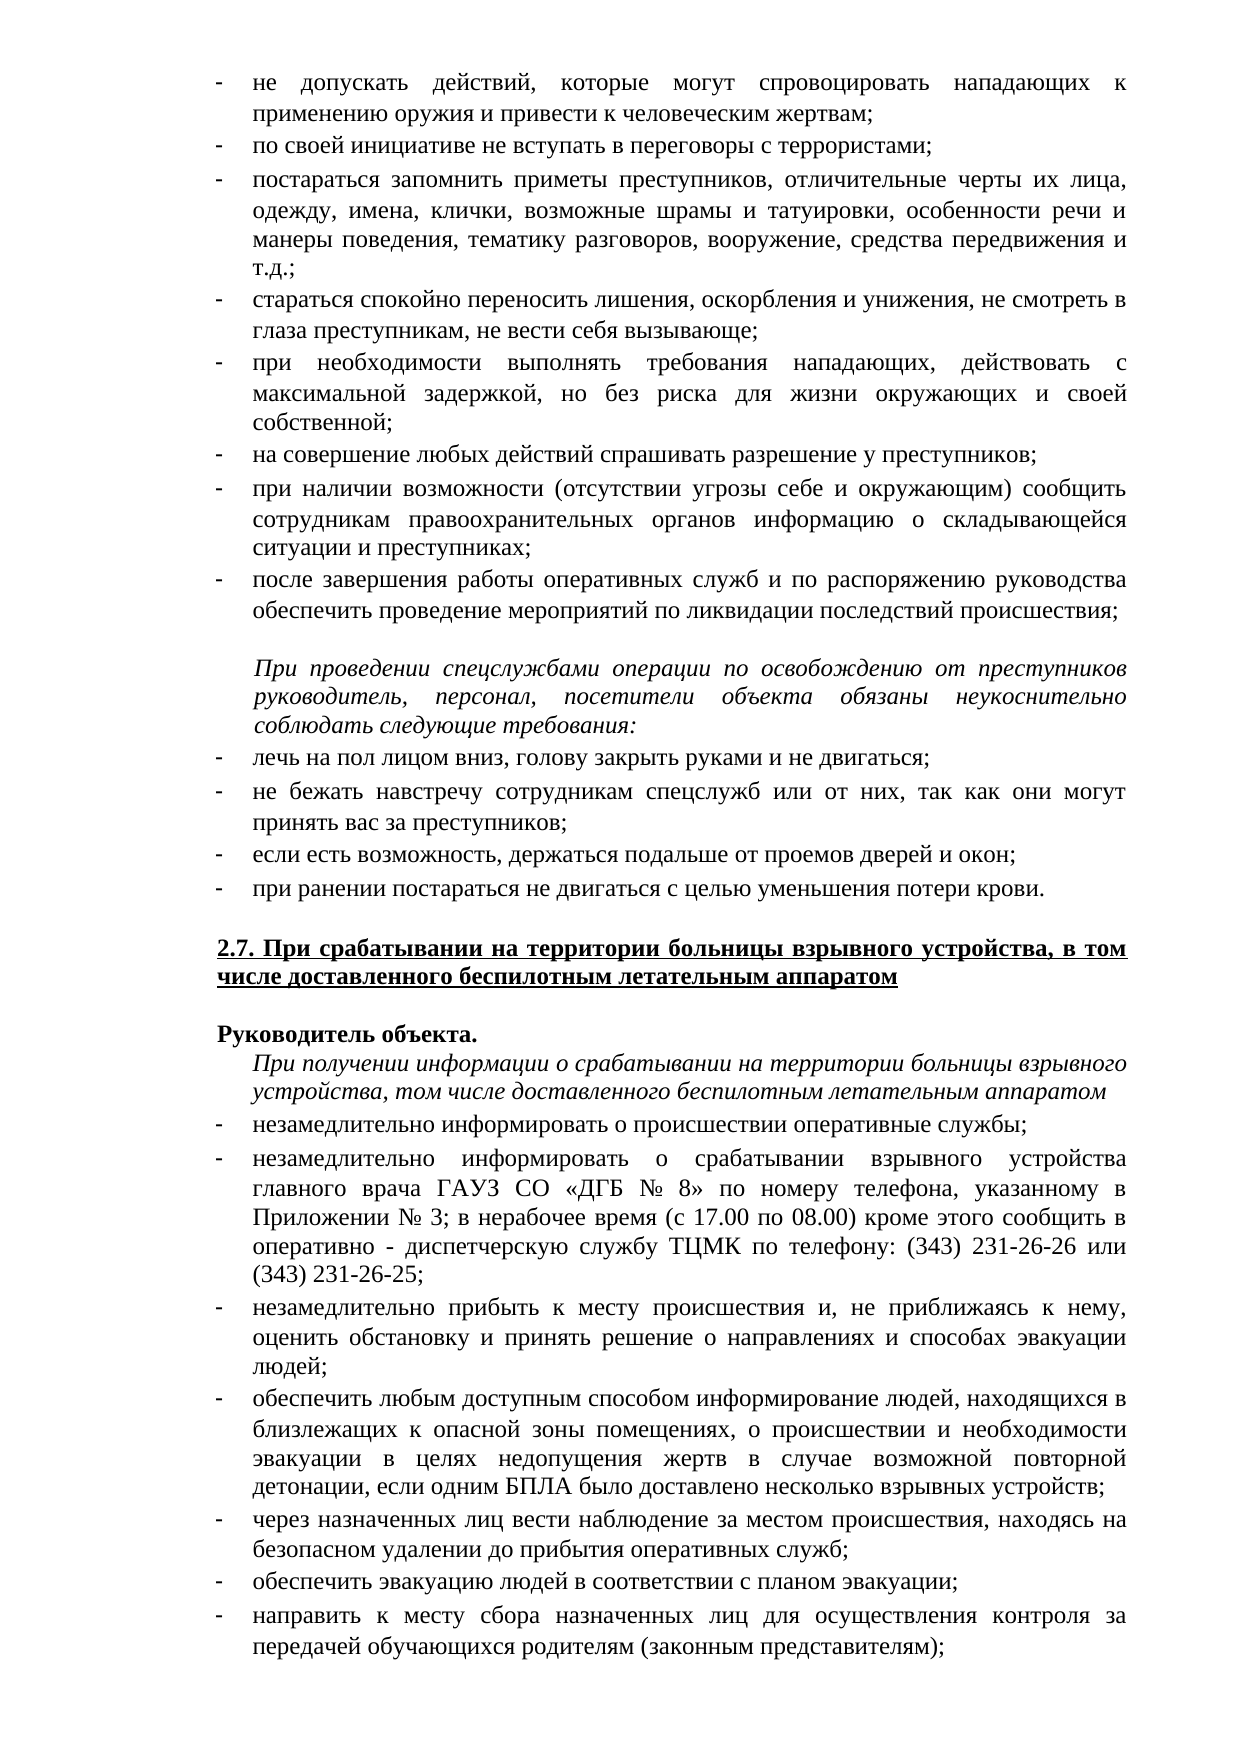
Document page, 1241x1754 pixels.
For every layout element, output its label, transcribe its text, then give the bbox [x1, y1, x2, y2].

list постараться запомнить приметы преступников, отличительные черты их лица, одежду, имена, клички, возможные шрамы и татуировки, особенности речи и манеры поведения, тематику разговоров, вооружение, средства передвижения и т.д.; [215, 161, 1127, 281]
list обеспечить любым доступным способом информирование людей, находящихся в близлежащих к опасной зоны помещениях, о происшествии и необходимости эвакуации в целях недопущения жертв в случае возможной повторной детонации, если одним БПЛА было доставлено несколько взрывных устройств; [215, 1380, 1127, 1500]
list незамедлительно прибыть к месту происшествия и, не приближаясь к нему, оценить обстановку и принять решение о направлениях и способах эвакуации людей; [215, 1288, 1127, 1380]
list не бежать навстречу сотрудникам спецслужб или от них, так как они могут принять вас за преступников; [215, 773, 1127, 836]
list 2.7. При срабатывании на территории больницы взрывного устройства, в том числе доставленного беспилотным летательным аппаратом [217, 959, 1127, 990]
list при ранении постараться не двигаться с целью уменьшения потери крови. [215, 870, 1127, 904]
list при наличии возможности (отсутствии угрозы себе и окружающим) сообщить сотрудникам правоохранительных органов информацию о складывающейся ситуации и преступниках; [215, 469, 1127, 561]
list обеспечить эвакуацию людей в соответствии с планом эвакуации; [215, 1563, 1127, 1597]
list 2.7. При срабатывании на территории больницы взрывного устройства, в том числе доставленного беспилотным летательным аппаратом [217, 933, 1127, 958]
list лечь на пол лицом вниз, голову закрыть руками и не двигаться; [215, 739, 1127, 773]
list на совершение любых действий спрашивать разрешение у преступников; [215, 436, 1127, 469]
list стараться спокойно переносить лишения, оскорбления и унижения, не смотреть в глаза преступникам, не вести себя вызывающе; [215, 281, 1127, 344]
list При получении информации о срабатывании на территории больницы взрывного устройства, том числе доставленного беспилотным летательным аппаратом [252, 1048, 1127, 1105]
list по своей инициативе не вступать в переговоры с террористами; [215, 127, 1127, 161]
list при необходимости выполнять требования нападающих, действовать с максимальной задержкой, но без риска для жизни окружающих и своей собственной; [215, 344, 1127, 436]
list незамедлительно информировать о срабатывании взрывного устройства главного врача ГАУЗ СО «ДГБ № 8» по номеру телефона, указанному в Приложении № 3; в нерабочее время (с 17.00 по 08.00) кроме этого сообщить в оперативно - диспетчерскую службу ТЦМК по телефону: (343) 231-26-26 или (343) 231-26-25; [215, 1139, 1127, 1288]
list направить к месту сбора назначенных лиц для осуществления контроля за передачей обучающихся родителям (законным представителям); [215, 1597, 1127, 1660]
list после завершения работы оперативных служб и по распоряжению руководства обеспечить проведение мероприятий по ликвидации последствий происшествия; [215, 561, 1127, 624]
list через назначенных лиц вести наблюдение за местом происшествия, находясь на безопасном удалении до прибытия оперативных служб; [215, 1500, 1127, 1563]
list если есть возможность, держаться подальше от проемов дверей и окон; [215, 836, 1127, 870]
list не допускать действий, которые могут спровоцировать нападающих к применению оружия и привести к человеческим жертвам; [215, 64, 1127, 127]
list незамедлительно информировать о происшествии оперативные службы; [215, 1105, 1127, 1139]
list При проведении спецслужбами операции по освобождению от преступников руководитель, персонал, посетители объекта обязаны неукоснительно соблюдать следующие требования: [254, 653, 1127, 739]
list Руководитель объекта. [217, 1019, 1127, 1048]
